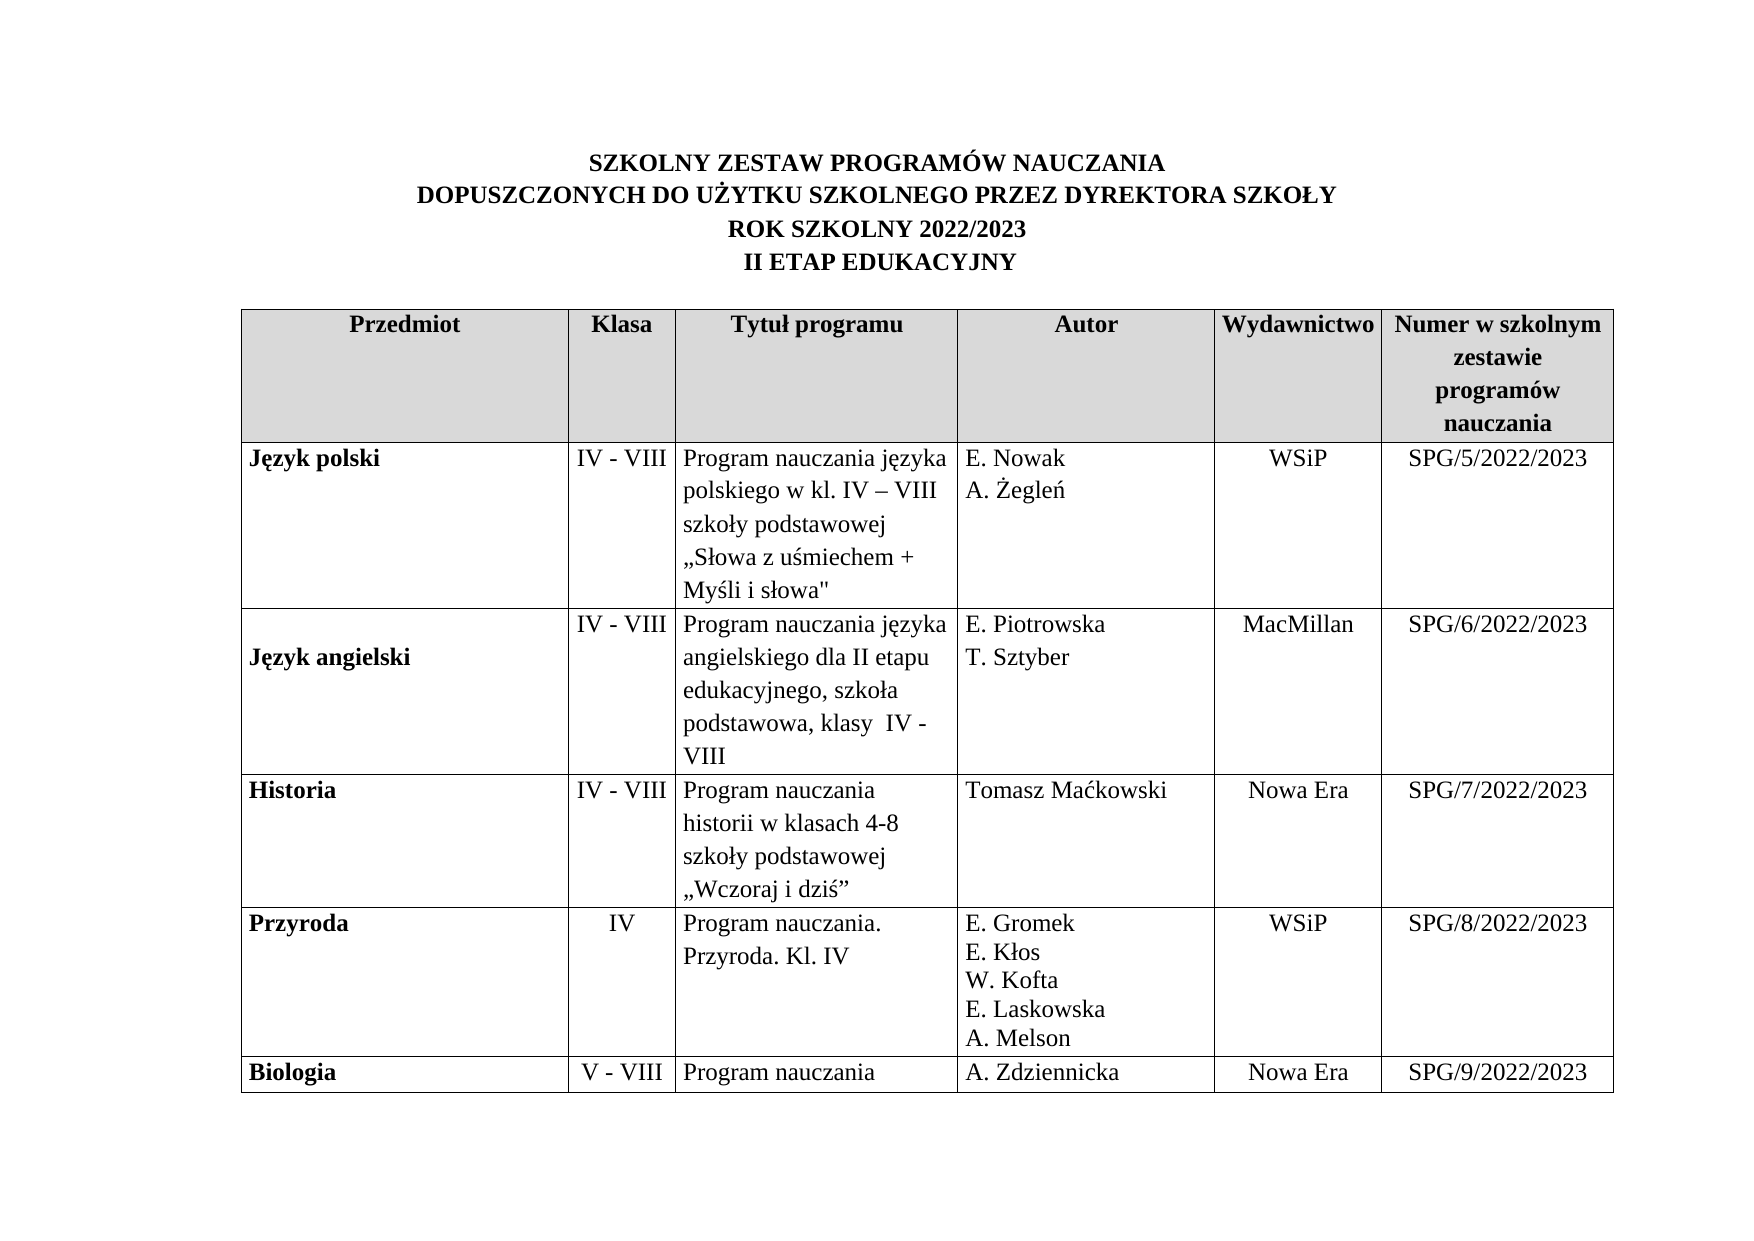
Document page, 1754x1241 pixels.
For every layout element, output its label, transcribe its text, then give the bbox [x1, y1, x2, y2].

table_cell A. Zdziennicka [958, 1057, 1214, 1092]
table_cell Język polski [242, 443, 568, 608]
text DOPUSZCZONYCH DO UŻYTKU SZKOLNEGO PRZEZ DYREKTORA SZKOŁY [148, 181, 1606, 209]
table_cell Program nauczania historii w klasach 4-8 szkoły podstawowej „Wczoraj i dziś” [676, 775, 957, 907]
table_cell IV - VIII [569, 775, 675, 907]
text II ETAP EDUKACYJNY [148, 247, 1606, 275]
table_cell WSiP [1215, 908, 1381, 1056]
table_cell Nowa Era [1215, 1057, 1381, 1092]
table_cell WSiP [1215, 443, 1381, 608]
table_header Wydawnictwo [1215, 310, 1381, 442]
table_cell Tomasz Maćkowski [958, 775, 1214, 907]
table_cell IV - VIII [569, 609, 675, 774]
text ROK SZKOLNY 2022/2023 [148, 214, 1606, 242]
table_cell Przyroda [242, 908, 568, 1056]
table_header Numer w szkolnym zestawie programów nauczania [1382, 310, 1613, 442]
table_cell Nowa Era [1215, 775, 1381, 907]
table_cell SPG/9/2022/2023 [1382, 1057, 1613, 1092]
table_cell Program nauczania języka angielskiego dla II etapu edukacyjnego, szkoła podstawowa, klasy IV - VIII [676, 609, 957, 774]
table_cell E. Nowak A. Żegleń [958, 443, 1214, 608]
table_cell E. Gromek E. Kłos W. Kofta E. Laskowska A. Melson [958, 908, 1214, 1056]
table_cell SPG/8/2022/2023 [1382, 908, 1613, 1056]
table_cell Biologia [242, 1057, 568, 1092]
table_header Tytuł programu [676, 310, 957, 442]
table_cell Program nauczania. Przyroda. Kl. IV [676, 908, 957, 1056]
table_cell Historia [242, 775, 568, 907]
table_header Klasa [569, 310, 675, 442]
table_cell E. Piotrowska T. Sztyber [958, 609, 1214, 774]
table_cell Język angielski [242, 609, 568, 774]
table_cell SPG/5/2022/2023 [1382, 443, 1613, 608]
table_cell SPG/7/2022/2023 [1382, 775, 1613, 907]
table_cell MacMillan [1215, 609, 1381, 774]
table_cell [676, 1057, 957, 1092]
table_cell SPG/6/2022/2023 [1382, 609, 1613, 774]
table_header Przedmiot [242, 310, 568, 442]
table_cell IV - VIII [569, 443, 675, 608]
table_cell IV [569, 908, 675, 1056]
table_header Autor [958, 310, 1214, 442]
text SZKOLNY ZESTAW PROGRAMÓW NAUCZANIA [148, 148, 1606, 176]
table_cell V - VIII [569, 1057, 675, 1092]
table_cell Program nauczania języka polskiego w kl. IV – VIII szkoły podstawowej „Słowa z uśmiechem + Myśli i słowa" [676, 443, 957, 608]
